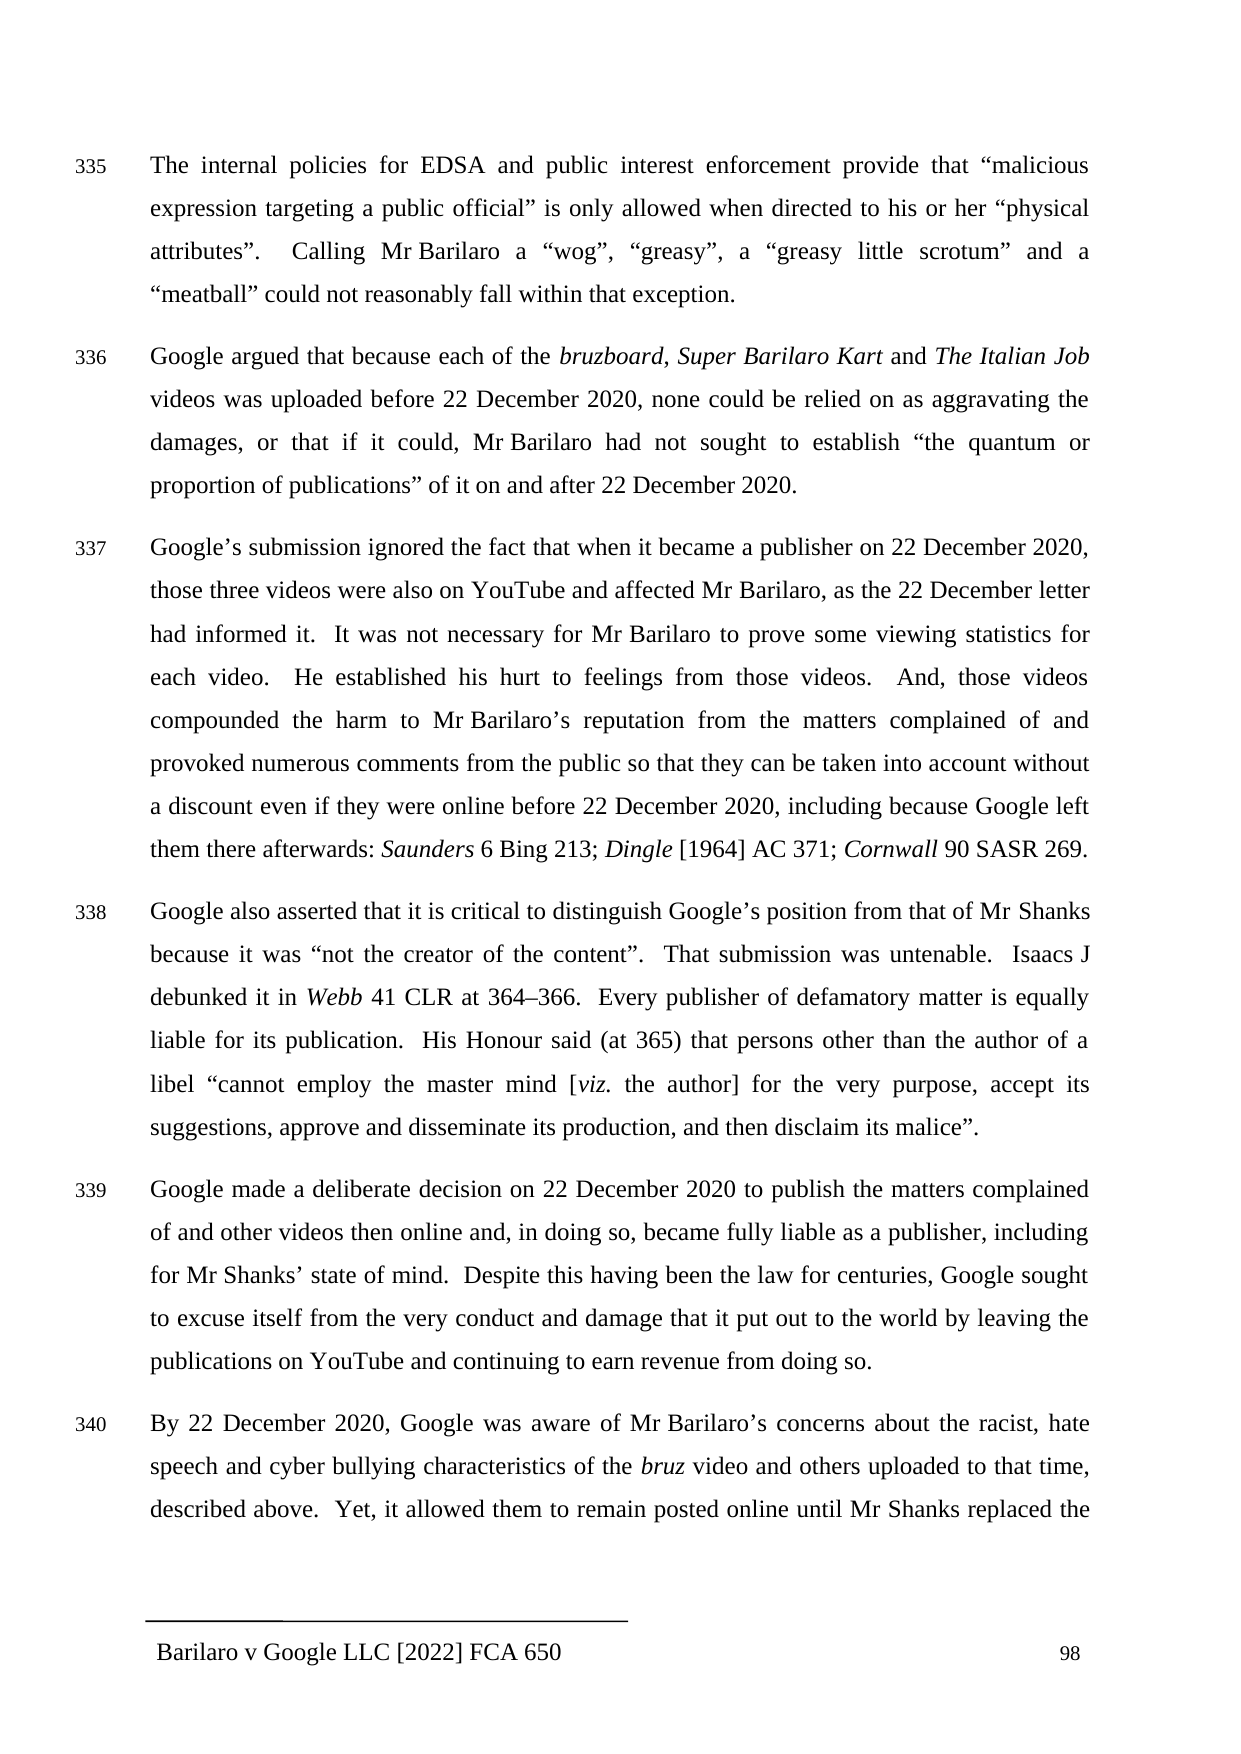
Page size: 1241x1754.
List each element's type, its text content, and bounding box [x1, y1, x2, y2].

text Google argued that because each of the bruzboard, Super Barilaro Kart and The Italian Job videos was uploaded before 22 December 2020, none could be relied on as aggravating the damages, or that if it could, Mr Barilaro had not sought to establish “the quantum or proportion of publications” of it on and after 22 December 2020. [75, 341, 1090, 499]
text Google also asserted that it is critical to distinguish Google’s position from that of Mr Shanks because it was “not the creator of the content”. That submission was untenable. Isaacs J debunked it in Webb 41 CLR at 364–366. Every publisher of defamatory matter is equally liable for its publication. His Honour said (at 365) that persons other than the author of a libel “cannot employ the master mind [viz. the author] for the very purpose, accept its suggestions, approve and disseminate its production, and then disclaim its malice”. [75, 896, 1090, 1141]
text Google’s submission ignored the fact that when it became a publisher on 22 December 2020, those three videos were also on YouTube and affected Mr Barilaro, as the 22 December letter had informed it. It was not necessary for Mr Barilaro to prove some viewing statistics for each video. He established his hurt to feelings from those videos. And, those videos compounded the harm to Mr Barilaro’s reputation from the matters complained of and provoked numerous comments from the public so that they can be taken into account without a discount even if they were online before 22 December 2020, including because Google left them there afterwards: Saunders 6 Bing 213; Dingle [1964] AC 371; Cornwall 90 SASR 269. [75, 532, 1090, 863]
text The internal policies for EDSA and public interest enforcement provide that “malicious expression targeting a public official” is only allowed when directed to his or her “physical attributes”. Calling Mr Barilaro a “wog”, “greasy”, a “greasy little scrotum” and a “meatball” could not reasonably fall within that exception. [75, 150, 1090, 308]
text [75, 1408, 1090, 1523]
text Google made a deliberate decision on 22 December 2020 to publish the matters complained of and other videos then online and, in doing so, became fully liable as a publisher, including for Mr Shanks’ state of mind. Despite this having been the law for centuries, Google sought to excuse itself from the very conduct and damage that it put out to the world by leaving the publications on YouTube and continuing to earn revenue from doing so. [75, 1174, 1090, 1375]
